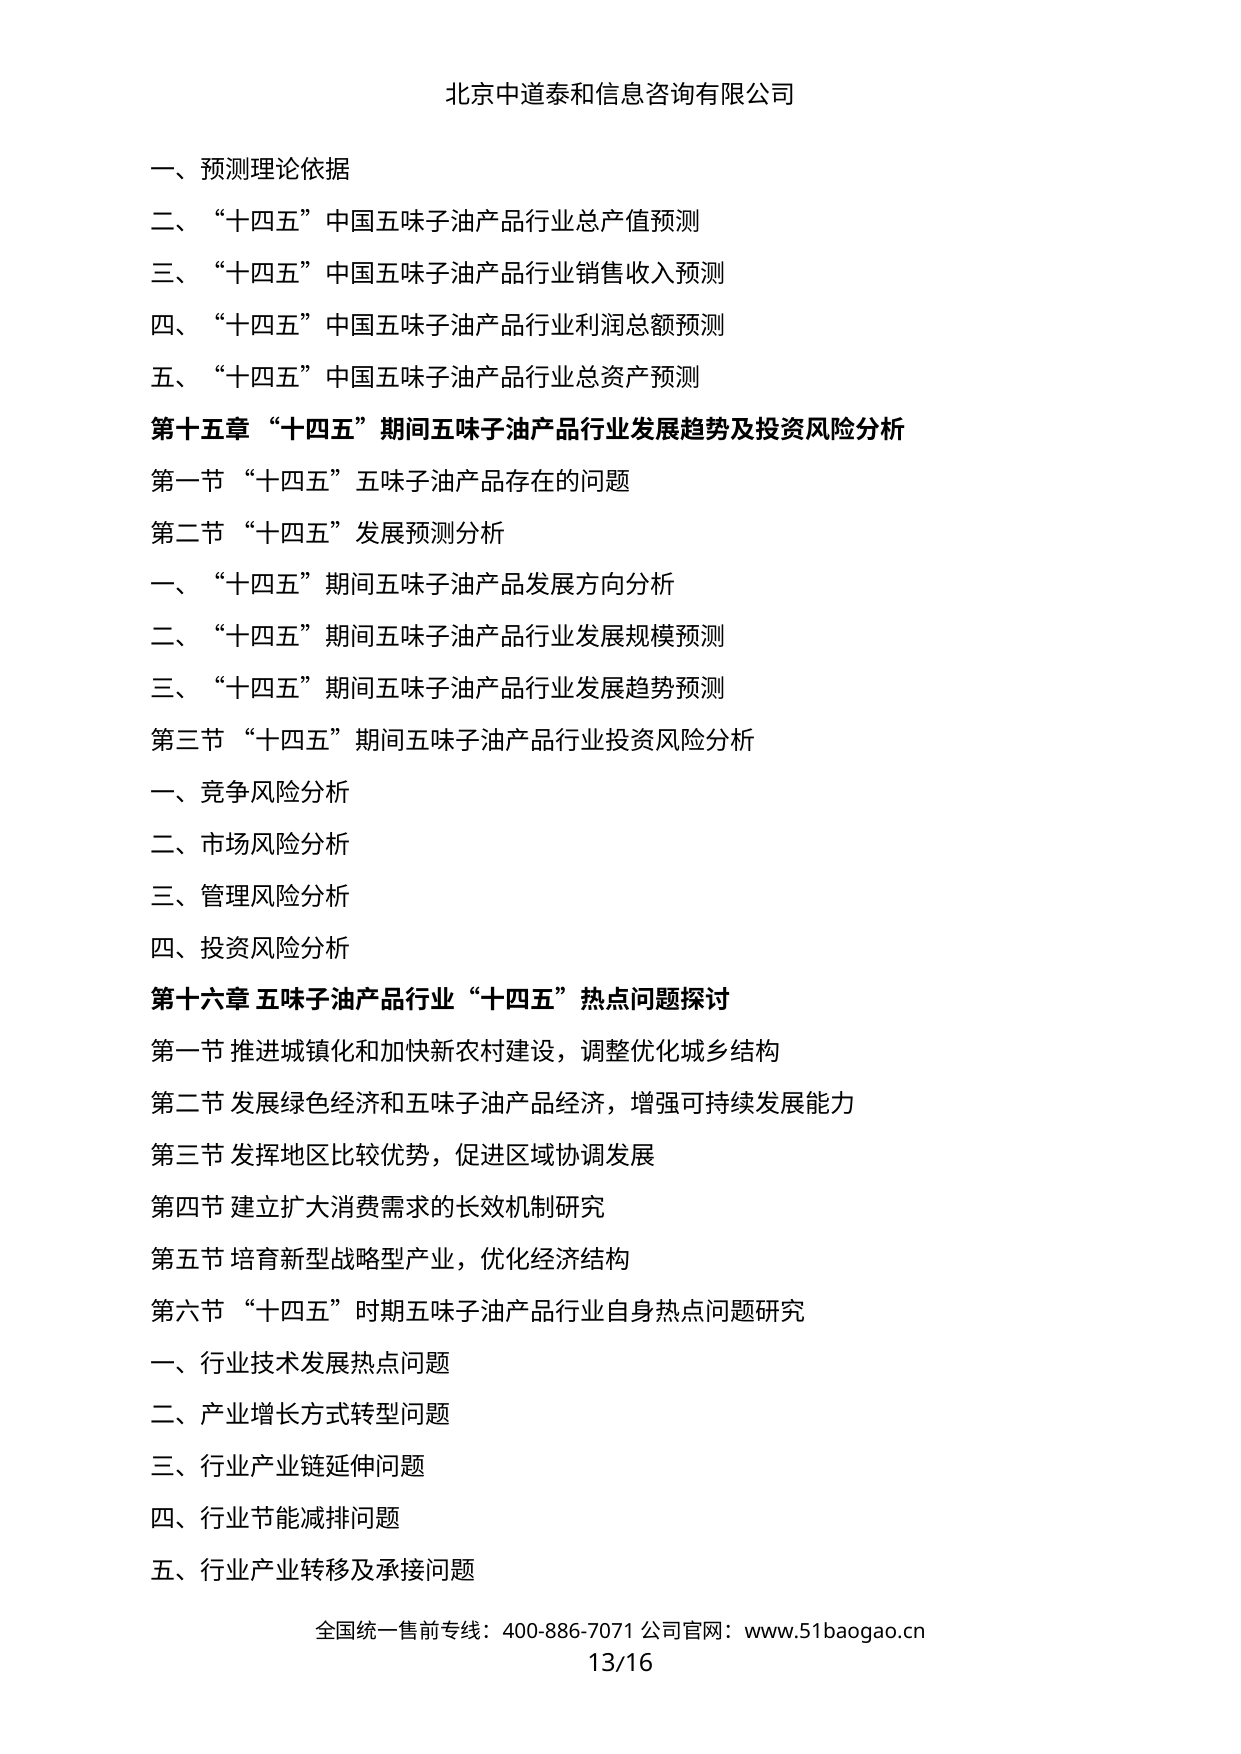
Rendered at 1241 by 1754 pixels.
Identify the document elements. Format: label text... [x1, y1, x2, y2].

text 第一节 “十四五”五味子油产品存在的问题 [150, 461, 1090, 497]
text 第六节 “十四五”时期五味子油产品行业自身热点问题研究 [150, 1291, 1090, 1327]
text 第四节 建立扩大消费需求的长效机制研究 [150, 1187, 1090, 1224]
text 一、“十四五”期间五味子油产品发展方向分析 [150, 565, 1090, 601]
text 三、“十四五”期间五味子油产品行业发展趋势预测 [150, 669, 1090, 705]
text 第五节 培育新型战略型产业，优化经济结构 [150, 1239, 1090, 1276]
text 一、竞争风险分析 [150, 772, 1090, 809]
text 四、投资风险分析 [150, 928, 1090, 964]
text 一、预测理论依据 [150, 150, 1090, 186]
text 三、行业产业链延伸问题 [150, 1447, 1090, 1483]
text 五、“十四五”中国五味子油产品行业总资产预测 [150, 357, 1090, 394]
text 二、“十四五”中国五味子油产品行业总产值预测 [150, 202, 1090, 238]
text 一、行业技术发展热点问题 [150, 1343, 1090, 1379]
text 三、“十四五”中国五味子油产品行业销售收入预测 [150, 254, 1090, 290]
text 第十五章 “十四五”期间五味子油产品行业发展趋势及投资风险分析 [150, 409, 1090, 446]
text 四、行业节能减排问题 [150, 1499, 1090, 1535]
text 二、市场风险分析 [150, 824, 1090, 861]
text 第十六章 五味子油产品行业“十四五”热点问题探讨 [150, 980, 1090, 1016]
text 第三节 “十四五”期间五味子油产品行业投资风险分析 [150, 721, 1090, 757]
text 四、“十四五”中国五味子油产品行业利润总额预测 [150, 306, 1090, 342]
text 第三节 发挥地区比较优势，促进区域协调发展 [150, 1136, 1090, 1172]
text 二、“十四五”期间五味子油产品行业发展规模预测 [150, 617, 1090, 653]
text 二、产业增长方式转型问题 [150, 1395, 1090, 1431]
text 第一节 推进城镇化和加快新农村建设，调整优化城乡结构 [150, 1032, 1090, 1068]
text 三、管理风险分析 [150, 876, 1090, 912]
text 五、行业产业转移及承接问题 [150, 1551, 1090, 1587]
text 第二节 发展绿色经济和五味子油产品经济，增强可持续发展能力 [150, 1084, 1090, 1120]
text 第二节 “十四五”发展预测分析 [150, 513, 1090, 549]
